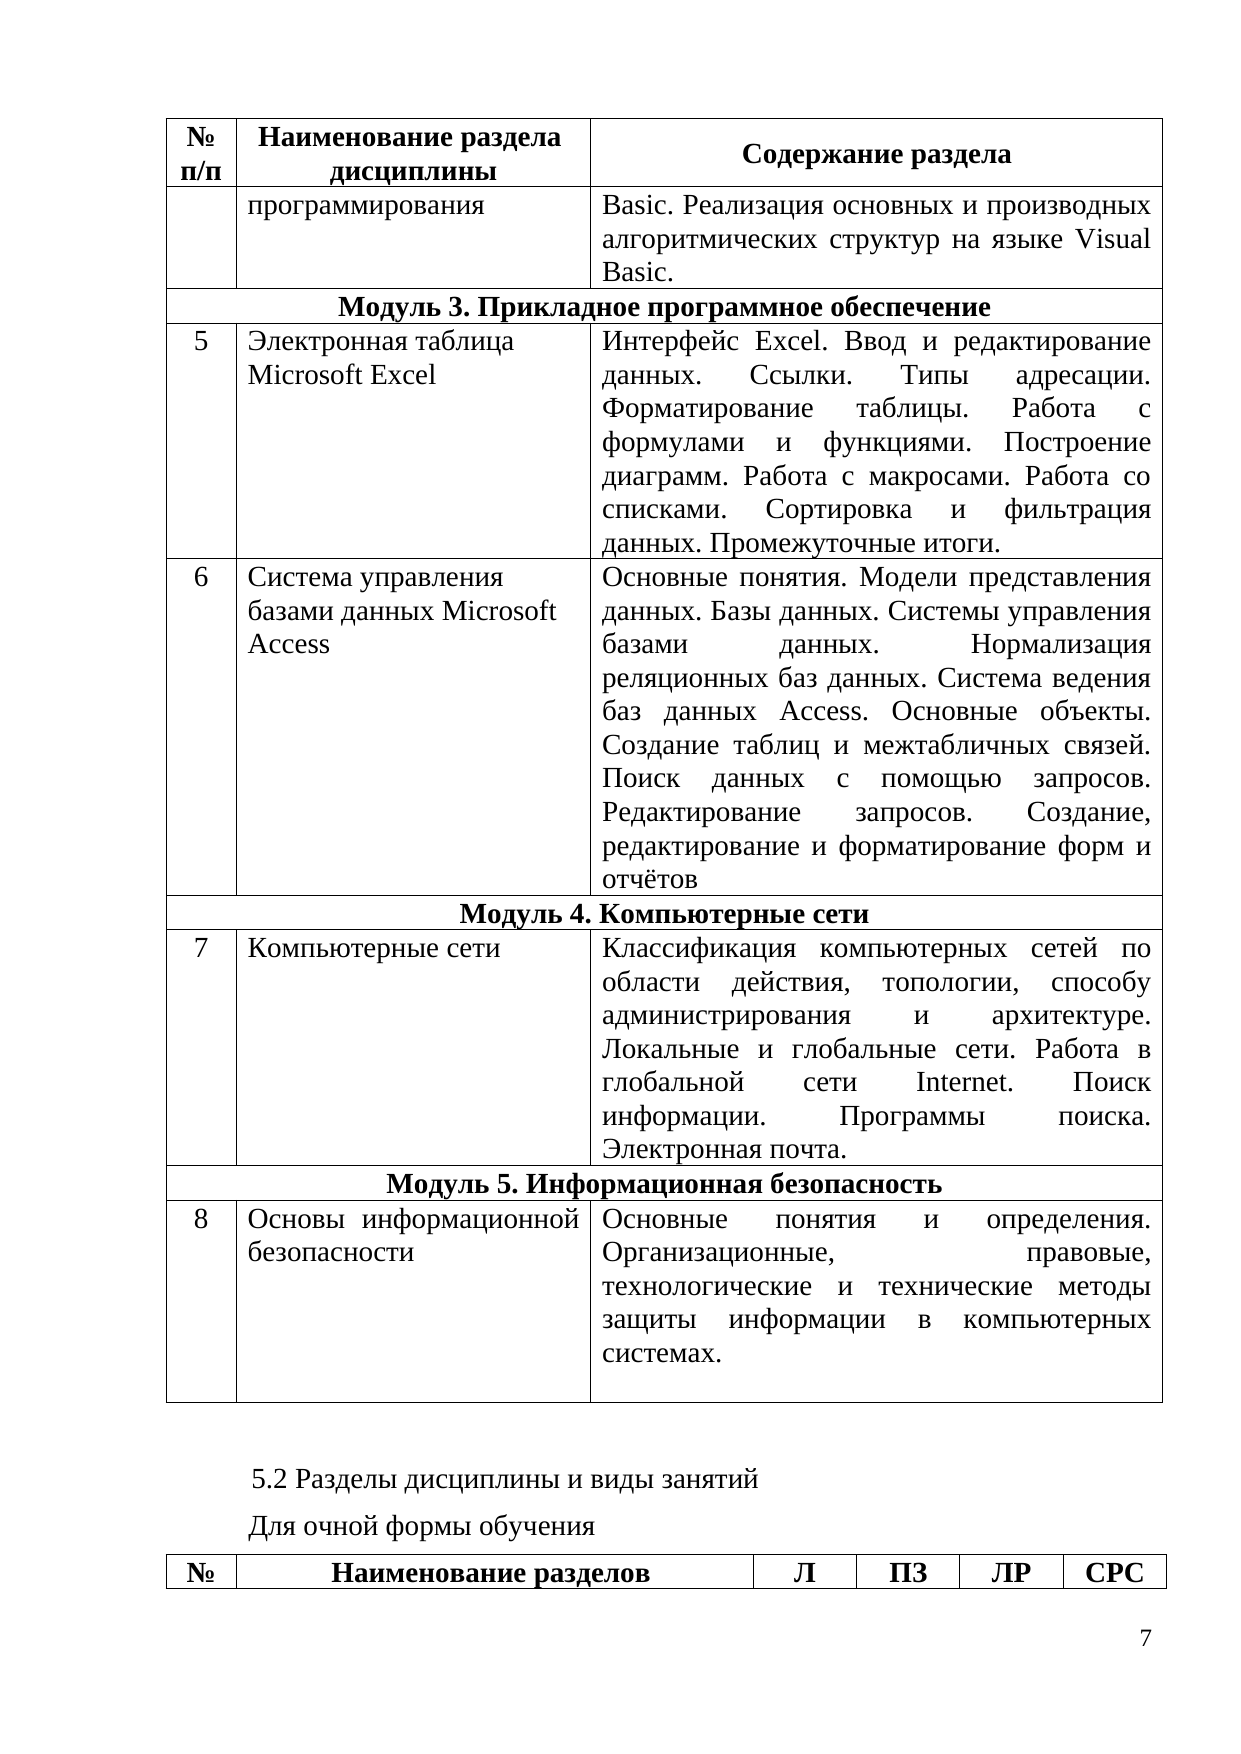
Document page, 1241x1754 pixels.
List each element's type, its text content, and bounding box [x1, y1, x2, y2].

table_cell Система управления базами данных Microsoft Access [237, 559, 590, 895]
table_cell Основы прикладного программирования [237, 187, 590, 288]
table_cell Основные понятия. Модели представления данных. Базы данных. Системы управления базами данных. Нормализация реляционных баз данных. Система ведения баз данных Access. Основные объекты. Создание таблиц и межтабличных связей. Поиск данных с помощью запросов. Редактирование запросов. Создание, редактирование и форматирование форм и отчётов [591, 559, 1162, 895]
text Для очной формы обучения [177, 1508, 1152, 1541]
table_header ПЗ [857, 1555, 959, 1588]
table_header № п/п [167, 1555, 236, 1588]
text 5.2 Разделы дисциплины и виды занятий [177, 1462, 1152, 1495]
table_header СРС [1064, 1555, 1166, 1588]
table_cell 5 [167, 324, 236, 558]
table_cell 4 [167, 187, 236, 288]
table_header Содержание раздела [591, 119, 1162, 186]
table_cell Электронная таблица Microsoft Excel [237, 324, 590, 558]
table_header № п/п [167, 119, 236, 186]
table_cell Компьютерные сети [237, 930, 590, 1165]
table_cell Модуль 3. Прикладное программное обеспечение [167, 289, 1162, 322]
table_cell Классификация компьютерных сетей по области действия, топологии, способу администрирования и архитектуре. Локальные и глобальные сети. Работа в глобальной сети Internet. Поиск информации. Программы поиска. Электронная почта. [591, 930, 1162, 1165]
table_cell Основные понятия и определения. Организационные, правовые, технологические и технические методы защиты информации в компьютерных системах. [591, 1201, 1162, 1402]
table_cell 8 [167, 1201, 236, 1402]
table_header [237, 1555, 753, 1588]
table_cell Основы информационной безопасности [237, 1201, 590, 1402]
table_header Наименование раздела дисциплины [237, 119, 590, 186]
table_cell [591, 187, 1162, 288]
table_header Л [754, 1555, 856, 1588]
table_cell Интерфейс Excel. Ввод и редактирование данных. Ссылки. Типы адресации. Форматирование таблицы. Работа с формулами и функциями. Построение диаграмм. Работа с макросами. Работа со списками. Сортировка и фильтрация данных. Промежуточные итоги. [591, 324, 1162, 558]
table_cell 6 [167, 559, 236, 895]
table_cell 7 [167, 930, 236, 1165]
table_cell Модуль 4. Компьютерные сети [167, 896, 1162, 929]
table_cell Модуль 5. Информационная безопасность [167, 1166, 1162, 1200]
table_header ЛР [960, 1555, 1063, 1588]
